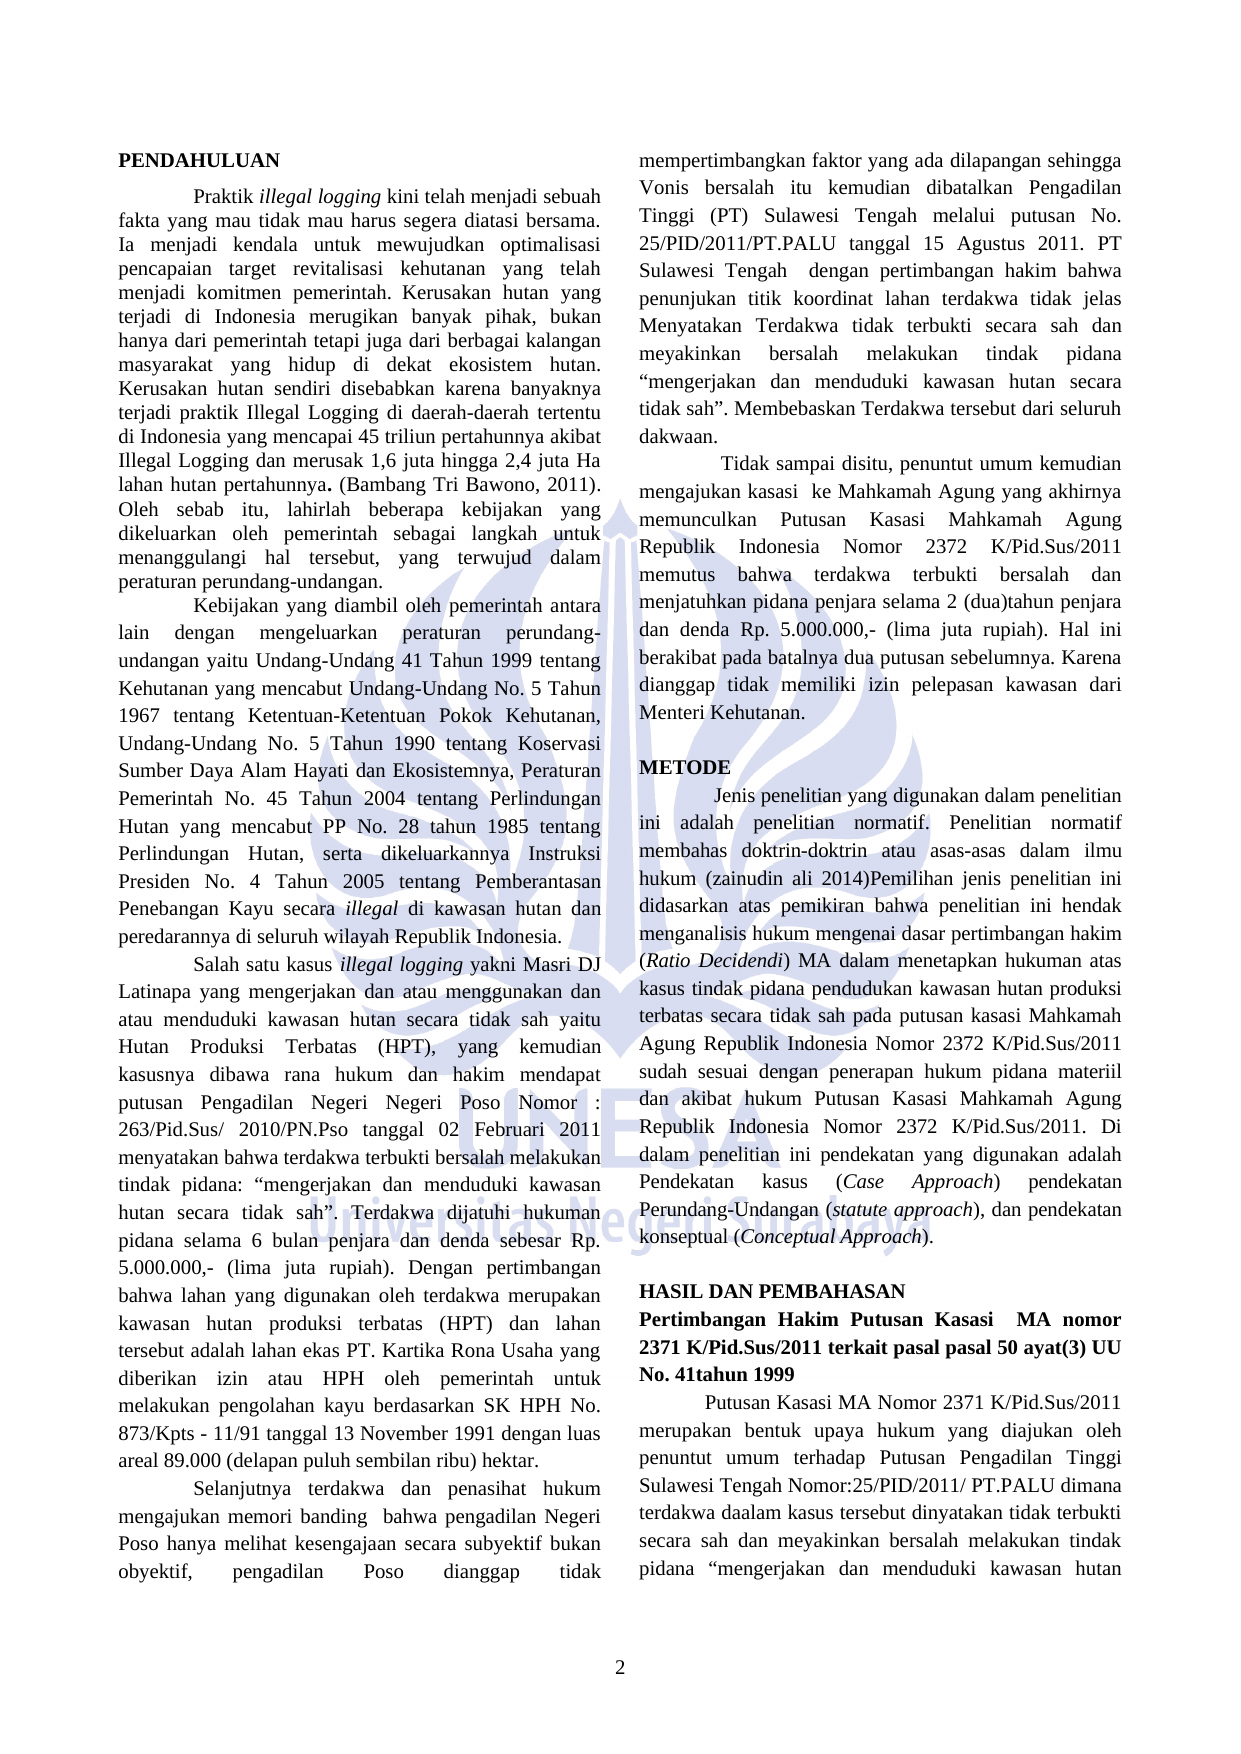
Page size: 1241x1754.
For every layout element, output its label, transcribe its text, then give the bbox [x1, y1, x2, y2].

subtitle PENDAHULUAN [118, 148, 601, 172]
text Jenis penelitian yang digunakan dalam penelitian ini adalah penelitian normatif. Penelitian normatif membahas doktrin-doktrin atau asas-asas dalam ilmu hukum (zainudin ali 2014)Pemilihan jenis penelitian ini didasarkan atas pemikiran bahwa penelitian ini hendak menganalisis hukum mengenai dasar pertimbangan hakim (Ratio Decidendi) MA dalam menetapkan hukuman atas kasus tindak pidana pendudukan kawasan hutan produksi terbatas secara tidak sah pada putusan kasasi Mahkamah Agung Republik Indonesia Nomor 2372 K/Pid.Sus/2011 sudah sesuai dengan penerapan hukum pidana materiil dan akibat hukum Putusan Kasasi Mahkamah Agung Republik Indonesia Nomor 2372 K/Pid.Sus/2011. Di dalam penelitian ini pendekatan yang digunakan adalah Pendekatan kasus (Case Approach) pendekatan Perundang-Undangan (statute approach), dan pendekatan konseptual (Conceptual Approach). [639, 783, 1122, 1248]
text Kebijakan yang diambil oleh pemerintah antara lain dengan mengeluarkan peraturan perundang-undangan yaitu Undang-Undang 41 Tahun 1999 tentang Kehutanan yang mencabut Undang-Undang No. 5 Tahun 1967 tentang Ketentuan-Ketentuan Pokok Kehutanan, Undang-Undang No. 5 Tahun 1990 tentang Koservasi Sumber Daya Alam Hayati dan Ekosistemnya, Peraturan Pemerintah No. 45 Tahun 2004 tentang Perlindungan Hutan yang mencabut PP No. 28 tahun 1985 tentang Perlindungan Hutan, serta dikeluarkannya Instruksi Presiden No. 4 Tahun 2005 tentang Pemberantasan Penebangan Kayu secara illegal di kawasan hutan dan peredarannya di seluruh wilayah Republik Indonesia. [118, 593, 601, 948]
text Salah satu kasus illegal logging yakni Masri DJ Latinapa yang mengerjakan dan atau menggunakan dan atau menduduki kawasan hutan secara tidak sah yaitu Hutan Produksi Terbatas (HPT), yang kemudian kasusnya dibawa rana hukum dan hakim mendapat putusan Pengadilan Negeri Negeri Poso Nomor : 263/Pid.Sus/ 2010/PN.Pso tanggal 02 Februari 2011 menyatakan bahwa terdakwa terbukti bersalah melakukan tindak pidana: “mengerjakan dan menduduki kawasan hutan secara tidak sah”. Terdakwa dijatuhi hukuman pidana selama 6 bulan penjara dan denda sebesar Rp. 5.000.000,- (lima juta rupiah). Dengan pertimbangan bahwa lahan yang digunakan oleh terdakwa merupakan kawasan hutan produksi terbatas (HPT) dan lahan tersebut adalah lahan ekas PT. Kartika Rona Usaha yang diberikan izin atau HPH oleh pemerintah untuk melakukan pengolahan kayu berdasarkan SK HPH No. 873/Kpts - 11/91 tanggal 13 November 1991 dengan luas areal 89.000 (delapan puluh sembilan ribu) hektar. [118, 952, 601, 1472]
text HASIL DAN PEMBAHASAN [639, 1279, 1122, 1303]
text Selanjutnya terdakwa dan penasihat hukum mengajukan memori banding bahwa pengadilan Negeri Poso hanya melihat kesengajaan secara subyektif bukan obyektif, pengadilan Poso dianggap tidak mempertimbangkan faktor yang ada dilapangan sehingga Vonis bersalah itu kemudian dibatalkan Pengadilan Tinggi (PT) Sulawesi Tengah melalui putusan No. 25/PID/2011/PT.PALU tanggal 15 Agustus 2011. PT Sulawesi Tengah dengan pertimbangan hakim bahwa penunjukan titik koordinat lahan terdakwa tidak jelas Menyatakan Terdakwa tidak terbukti secara sah dan meyakinkan bersalah melakukan tindak pidana “mengerjakan dan menduduki kawasan hutan secara tidak sah”. Membebaskan Terdakwa tersebut dari seluruh dakwaan. [118, 1476, 601, 1583]
text Selanjutnya terdakwa dan penasihat hukum mengajukan memori banding bahwa pengadilan Negeri Poso hanya melihat kesengajaan secara subyektif bukan obyektif, pengadilan Poso dianggap tidak mempertimbangkan faktor yang ada dilapangan sehingga Vonis bersalah itu kemudian dibatalkan Pengadilan Tinggi (PT) Sulawesi Tengah melalui putusan No. 25/PID/2011/PT.PALU tanggal 15 Agustus 2011. PT Sulawesi Tengah dengan pertimbangan hakim bahwa penunjukan titik koordinat lahan terdakwa tidak jelas Menyatakan Terdakwa tidak terbukti secara sah dan meyakinkan bersalah melakukan tindak pidana “mengerjakan dan menduduki kawasan hutan secara tidak sah”. Membebaskan Terdakwa tersebut dari seluruh dakwaan. [639, 148, 1122, 448]
list Pertimbangan Hakim Putusan Kasasi MA nomor 2371 K/Pid.Sus/2011 terkait pasal pasal 50 ayat(3) UU No. 41tahun 1999 [639, 1307, 1122, 1386]
text Tidak sampai disitu, penuntut umum kemudian mengajukan kasasi ke Mahkamah Agung yang akhirnya memunculkan Putusan Kasasi Mahkamah Agung Republik Indonesia Nomor 2372 K/Pid.Sus/2011 memutus bahwa terdakwa terbukti bersalah dan menjatuhkan pidana penjara selama 2 (dua)tahun penjara dan denda Rp. 5.000.000,- (lima juta rupiah). Hal ini berakibat pada batalnya dua putusan sebelumnya. Karena dianggap tidak memiliki izin pelepasan kawasan dari Menteri Kehutanan. [639, 451, 1122, 724]
text METODE [639, 755, 1122, 779]
text Praktik illegal logging kini telah menjadi sebuah fakta yang mau tidak mau harus segera diatasi bersama. Ia menjadi kendala untuk mewujudkan optimalisasi pencapaian target revitalisasi kehutanan yang telah menjadi komitmen pemerintah. Kerusakan hutan yang terjadi di Indonesia merugikan banyak pihak, bukan hanya dari pemerintah tetapi juga dari berbagai kalangan masyarakat yang hidup di dekat ekosistem hutan. Kerusakan hutan sendiri disebabkan karena banyaknya terjadi praktik Illegal Logging di daerah-daerah tertentu di Indonesia yang mencapai 45 triliun pertahunnya akibat Illegal Logging dan merusak 1,6 juta hingga 2,4 juta Ha lahan hutan pertahunnya. [118, 184, 601, 593]
